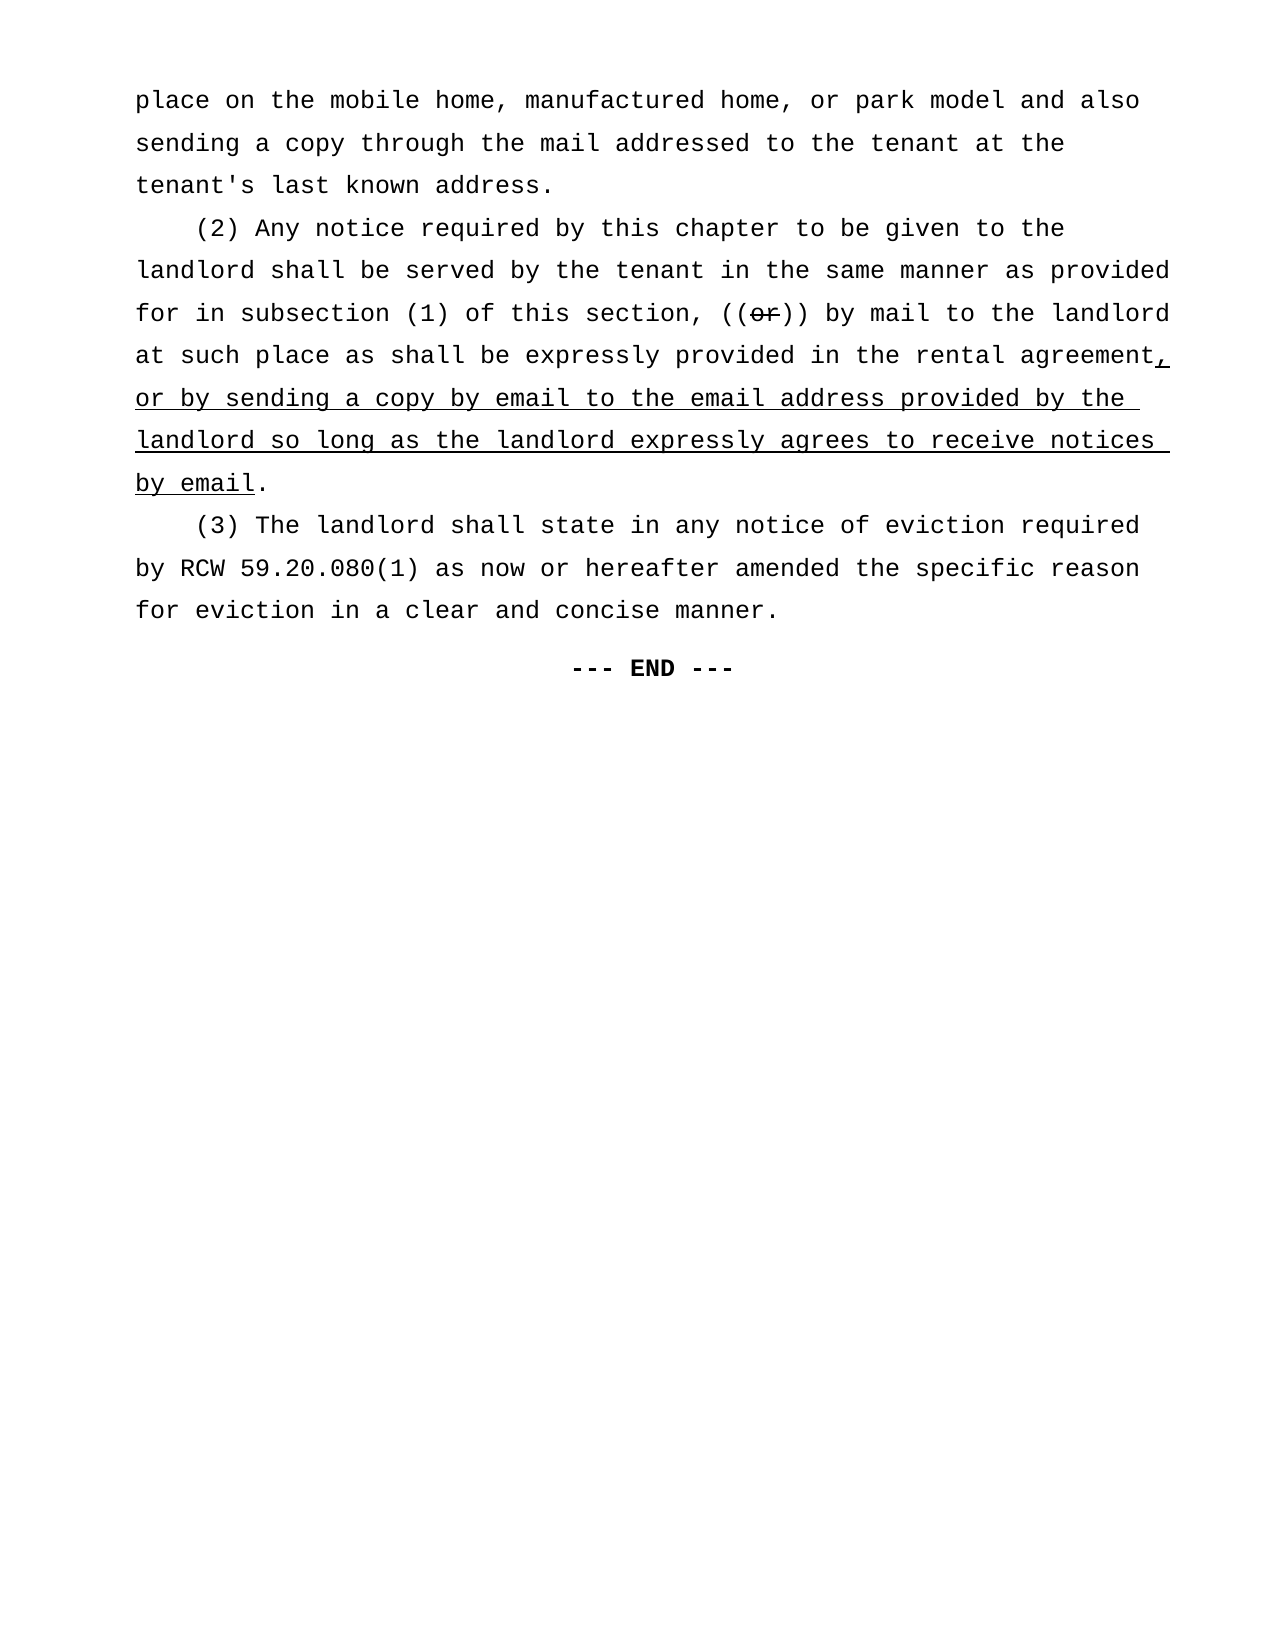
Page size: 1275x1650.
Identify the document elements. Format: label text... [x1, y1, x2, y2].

text (2) Any notice required by this chapter to be given to the landlord shall be served by the tenant in the same manner as provided for in subsection (1) of this section, ((or)) by mail to the landlord at such place as shall be expressly provided in the rental agreement, or by sending a copy by email to the email address provided by the landlord so long as the landlord expressly agrees to receive notices by email. [135, 453, 1170, 500]
text --- END --- [135, 656, 1170, 684]
text (3) The landlord shall state in any notice of eviction required by RCW 59.20.080(1) as now or hereafter amended the specific reason for eviction in a clear and concise manner. [135, 500, 1170, 627]
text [135, 75, 1170, 202]
text (2) Any notice required by this chapter to be given to the landlord shall be served by the tenant in the same manner as provided for in subsection (1) of this section, ((or)) by mail to the landlord at such place as shall be expressly provided in the rental agreement, or by sending a copy by email to the email address provided by the landlord so long as the landlord expressly agrees to receive notices by email. [135, 202, 1170, 451]
